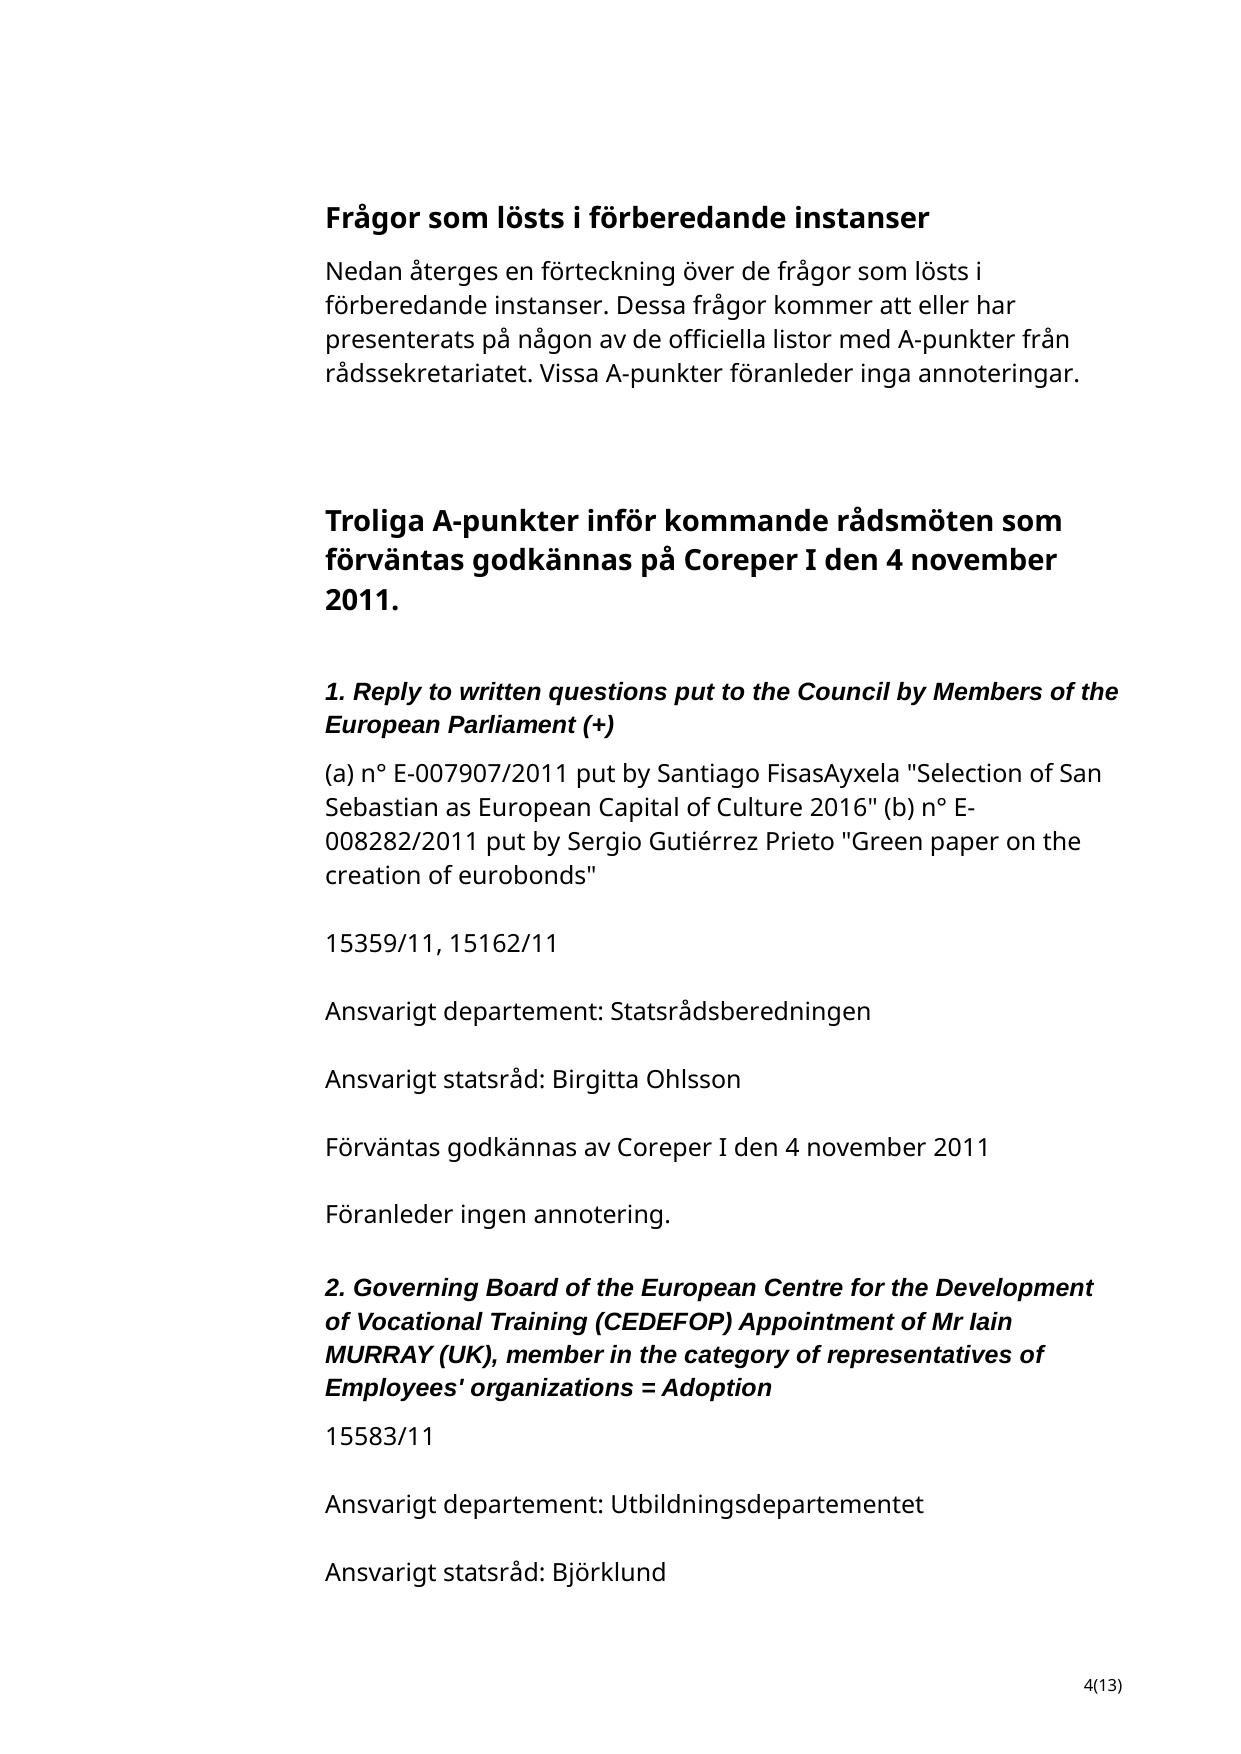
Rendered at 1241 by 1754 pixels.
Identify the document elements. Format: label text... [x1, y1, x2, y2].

subtitle 1. Reply to written questions put to the Council by Members of the European Parliament (+) [325, 673, 1122, 739]
text Ansvarigt departement: Statsrådsberedningen [325, 994, 1122, 1028]
text Ansvarigt statsråd: Björklund [325, 1555, 1122, 1589]
text Förväntas godkännas av Coreper I den 4 november 2011 [325, 1129, 1122, 1163]
text 15583/11 [325, 1419, 1122, 1453]
subtitle Troliga A-punkter inför kommande rådsmöten som förväntas godkännas på Coreper I den 4 november 2011. [325, 500, 1122, 618]
subtitle 2. Governing Board of the European Centre for the Development of Vocational Training (CEDEFOP) Appointment of Mr Iain MURRAY (UK), member in the category of representatives of Employees' organizations = Adoption [325, 1269, 1122, 1402]
text 15359/11, 15162/11 [325, 926, 1122, 960]
text (a) n° E-007907/2011 put by Santiago FisasAyxela "Selection of San Sebastian as European Capital of Culture 2016" (b) n° E-008282/2011 put by Sergio Gutiérrez Prieto "Green paper on the creation of eurobonds" [325, 756, 1122, 892]
text Föranleder ingen annotering. [325, 1197, 1122, 1231]
text Ansvarigt statsråd: Birgitta Ohlsson [325, 1062, 1122, 1096]
text Ansvarigt departement: Utbildningsdepartementet [325, 1487, 1122, 1521]
text Nedan återges en förteckning över de frågor som lösts i förberedande instanser. Dessa frågor kommer att eller har presenterats på någon av de officiella listor med A-punkter från rådssekretariatet. Vissa A-punkter föranleder inga annoteringar. [325, 254, 1122, 390]
subtitle Frågor som lösts i förberedande instanser [325, 198, 1122, 237]
